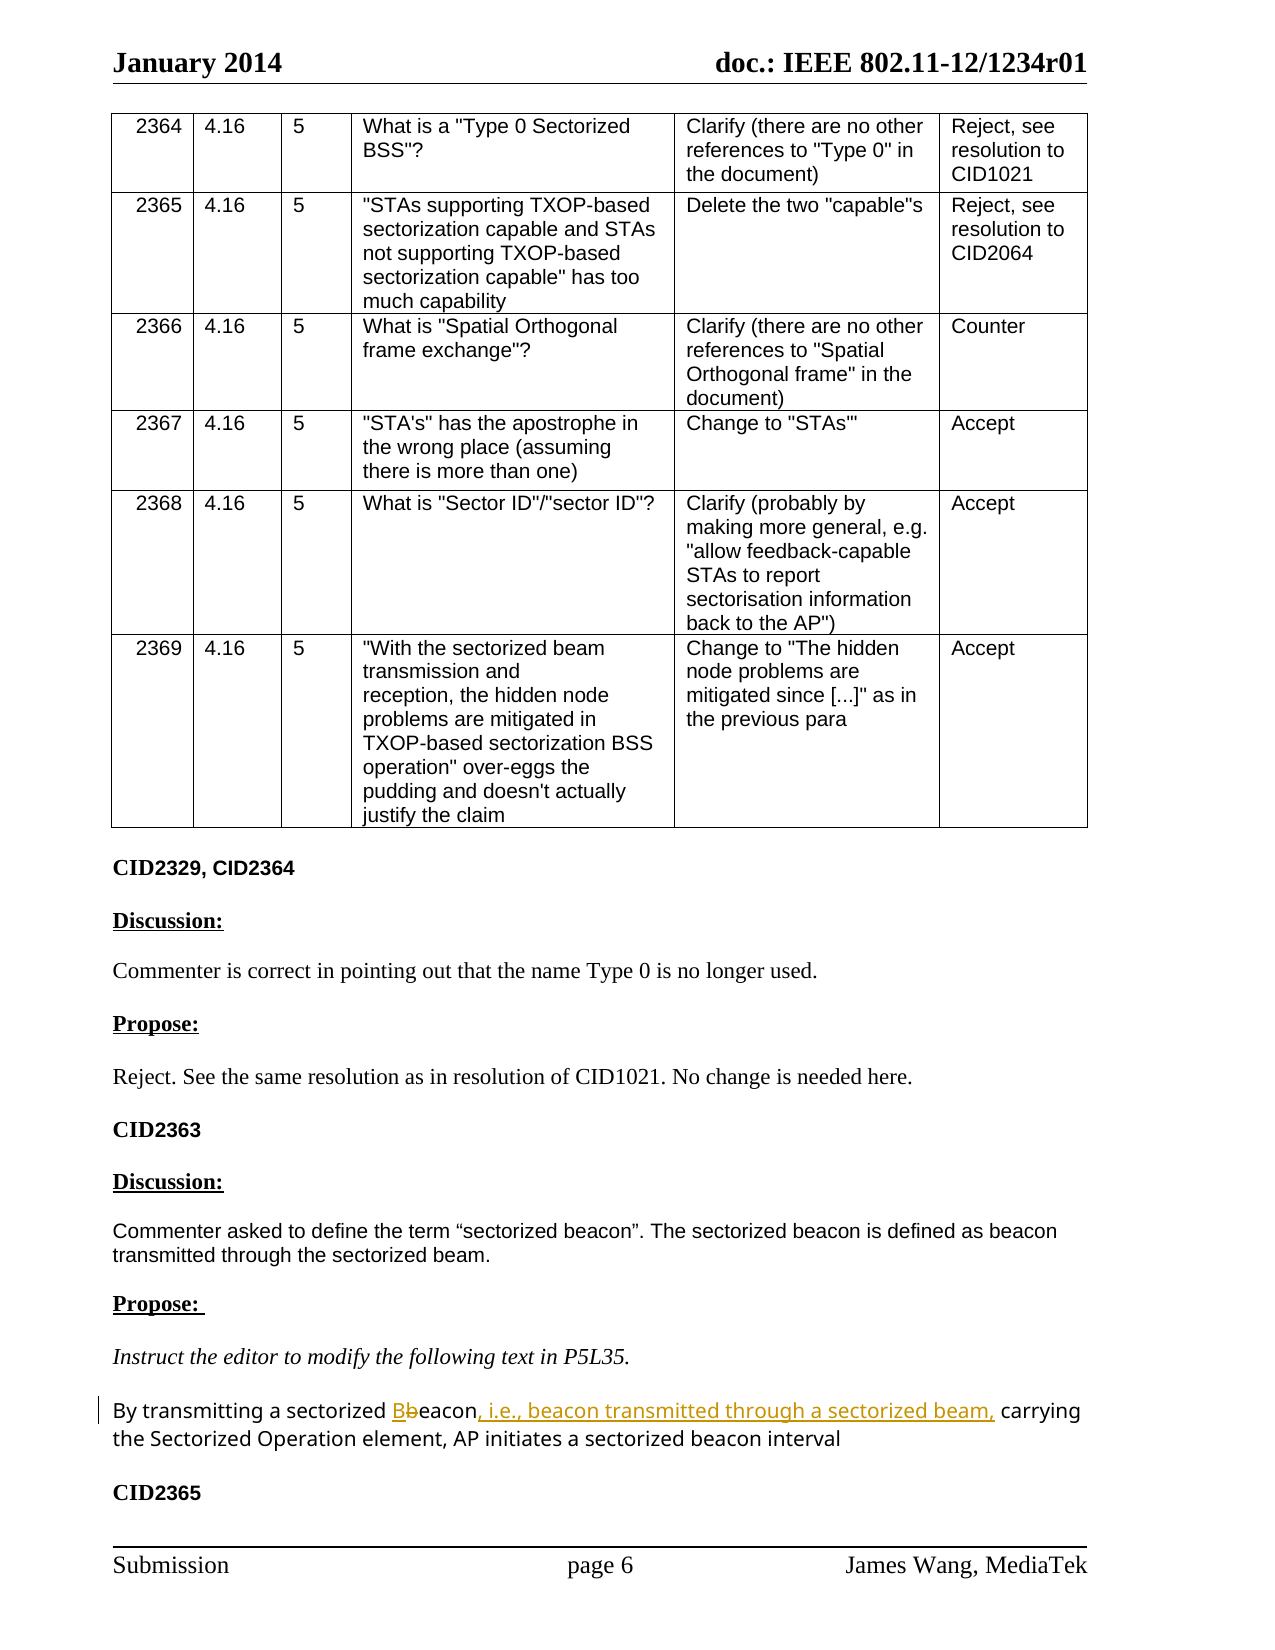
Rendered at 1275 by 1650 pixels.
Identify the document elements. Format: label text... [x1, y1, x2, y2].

text CID2329, CID2364 [112, 854, 1087, 881]
text Propose: [112, 1010, 1087, 1037]
table_cell 2366 [112, 314, 193, 410]
table_cell "STA's" has the apostrophe in the wrong place (assuming there is more than one) [352, 411, 674, 489]
table_cell Accept [940, 635, 1087, 827]
table_cell Clarify (probably by making more general, e.g. "allow feedback-capable STAs to report sectorisation information back to the AP") [675, 491, 939, 634]
table_cell Counter [940, 314, 1087, 410]
table_cell 2365 [112, 193, 193, 313]
table_cell 4.16 [194, 491, 281, 634]
table_cell Delete the two "capable"s [675, 193, 939, 313]
text By transmitting a sectorized eacon carrying the Sectorized Operation element, AP initiates a sectorized beacon interval [112, 1396, 1087, 1453]
text CID2363 [112, 1116, 1087, 1142]
table_cell Clarify (there are no other references to "Spatial Orthogonal frame" in the document) [675, 314, 939, 410]
table_cell 4.16 [194, 193, 281, 313]
table_cell Reject, see resolution to CID2064 [940, 193, 1087, 313]
table_cell 5 [282, 635, 351, 827]
table_cell "STAs supporting TXOP-based sectorization capable and STAs not supporting TXOP-based sectorization capable" has too much capability [352, 193, 674, 313]
text Discussion: [112, 907, 1087, 933]
table_cell 5 [282, 114, 351, 192]
text Instruct the editor to modify the following text in P5L35. [112, 1343, 1087, 1369]
table_cell 5 [282, 411, 351, 489]
table_cell Accept [940, 491, 1087, 634]
table_cell 4.16 [194, 314, 281, 410]
table_cell 2368 [112, 491, 193, 634]
text Reject. See the same resolution as in resolution of CID1021. No change is needed here. [112, 1063, 1087, 1089]
table_cell "With the sectorized beam transmission and reception, the hidden node problems are mitigated in TXOP-based sectorization BSS operation" over-eggs the pudding and doesn't actually justify the claim [352, 635, 674, 827]
text CID2365 [112, 1479, 1087, 1506]
table_cell What is "Spatial Orthogonal frame exchange"? [352, 314, 674, 410]
table_cell Reject, see resolution to CID1021 [940, 114, 1087, 192]
table_cell 2364 [112, 114, 193, 192]
table_cell 5 [282, 491, 351, 634]
table_cell What is "Sector ID"/"sector ID"? [352, 491, 674, 634]
table_cell 4.16 [194, 411, 281, 489]
table_cell 4.16 [194, 635, 281, 827]
table_cell 4.16 [194, 114, 281, 192]
table_cell Clarify (there are no other references to "Type 0" in the document) [675, 114, 939, 192]
table_cell 2369 [112, 635, 193, 827]
text Discussion: [112, 1168, 1087, 1195]
table_cell 5 [282, 314, 351, 410]
table_cell What is a "Type 0 Sectorized BSS"? [352, 114, 674, 192]
table_cell Change to "STAs'" [675, 411, 939, 489]
table_cell 5 [282, 193, 351, 313]
table_cell 2367 [112, 411, 193, 489]
table_cell Accept [940, 411, 1087, 489]
text Propose: [112, 1291, 1087, 1317]
table_cell Change to "The hidden node problems are mitigated since [...]" as in the previous para [675, 635, 939, 827]
text Commenter asked to define the term “sectorized beacon”. The sectorized beacon is defined as beacon transmitted through the sectorized beam. [112, 1219, 1087, 1267]
text Commenter is correct in pointing out that the name Type 0 is no longer used. [112, 957, 1087, 984]
